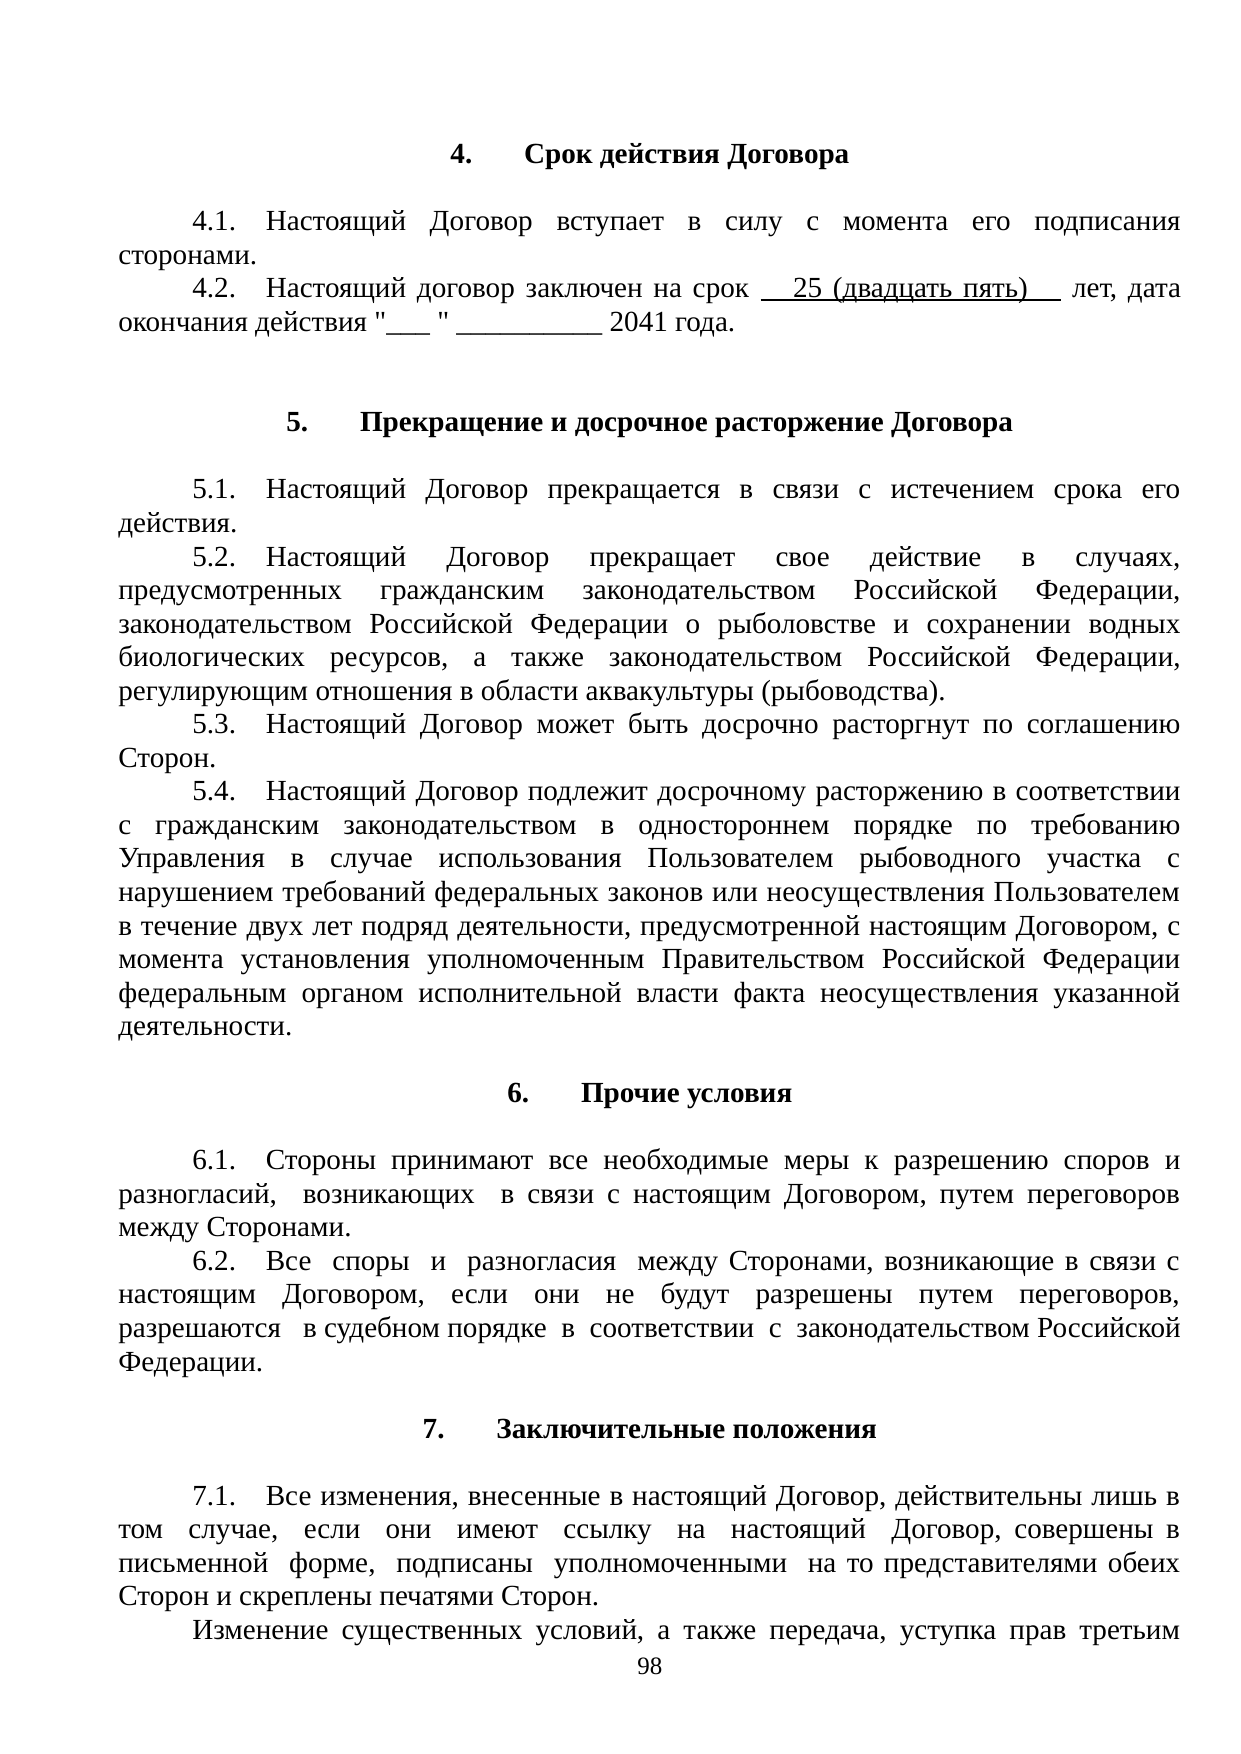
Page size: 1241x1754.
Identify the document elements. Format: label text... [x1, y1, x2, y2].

list Заключительные положения [118, 1411, 1181, 1444]
list Все изменения, внесенные в настоящий Договор, действительны лишь в том случае, если они имеют ссылку на настоящий Договор, совершены в письменной форме, подписаны уполномоченными на то представителями обеих Сторон и скреплены печатями Сторон. [118, 1478, 1181, 1612]
list Настоящий Договор подлежит досрочному расторжению в соответствии с гражданским законодательством в одностороннем порядке по требованию Управления в случае использования Пользователем рыбоводного участка с нарушением требований федеральных законов или неосуществления Пользователем в течение двух лет подряд деятельности, предусмотренной настоящим Договором, с момента установления уполномоченным Правительством Российской Федерации федеральным органом исполнительной власти факта неосуществления указанной деятельности. [118, 773, 1181, 1042]
list Настоящий Договор может быть досрочно расторгнут по соглашению Сторон. [118, 706, 1181, 773]
list Стороны принимают все необходимые меры к разрешению споров и разногласий, возникающих в связи с настоящим Договором, путем переговоров между Сторонами. [118, 1142, 1181, 1243]
list Прекращение и досрочное расторжение Договора [118, 404, 1181, 438]
list Все споры и разногласия между Сторонами, возникающие в связи с настоящим Договором, если они не будут разрешены путем переговоров, разрешаются в судебном порядке в соответствии с законодательством Российской Федерации. [118, 1243, 1181, 1377]
list Настоящий Договор прекращается в связи с истечением срока его действия. [118, 472, 1181, 539]
list Настоящий Договор вступает в силу с момента его подписания сторонами. [118, 203, 1181, 270]
list Настоящий договор заключен на срок 25 (двадцать пять) лет, дата окончания действия "___ " __________ 2041 года. [118, 270, 1181, 337]
list Прочие условия [118, 1075, 1181, 1109]
list Настоящий Договор прекращает свое действие в случаях, предусмотренных гражданским законодательством Российской Федерации, законодательством Российской Федерации о рыболовстве и сохранении водных биологических ресурсов, а также законодательством Российской Федерации, регулирующим отношения в области аквакультуры (рыбоводства). [118, 539, 1181, 706]
list Срок действия Договора [118, 136, 1181, 170]
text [118, 1612, 1181, 1646]
